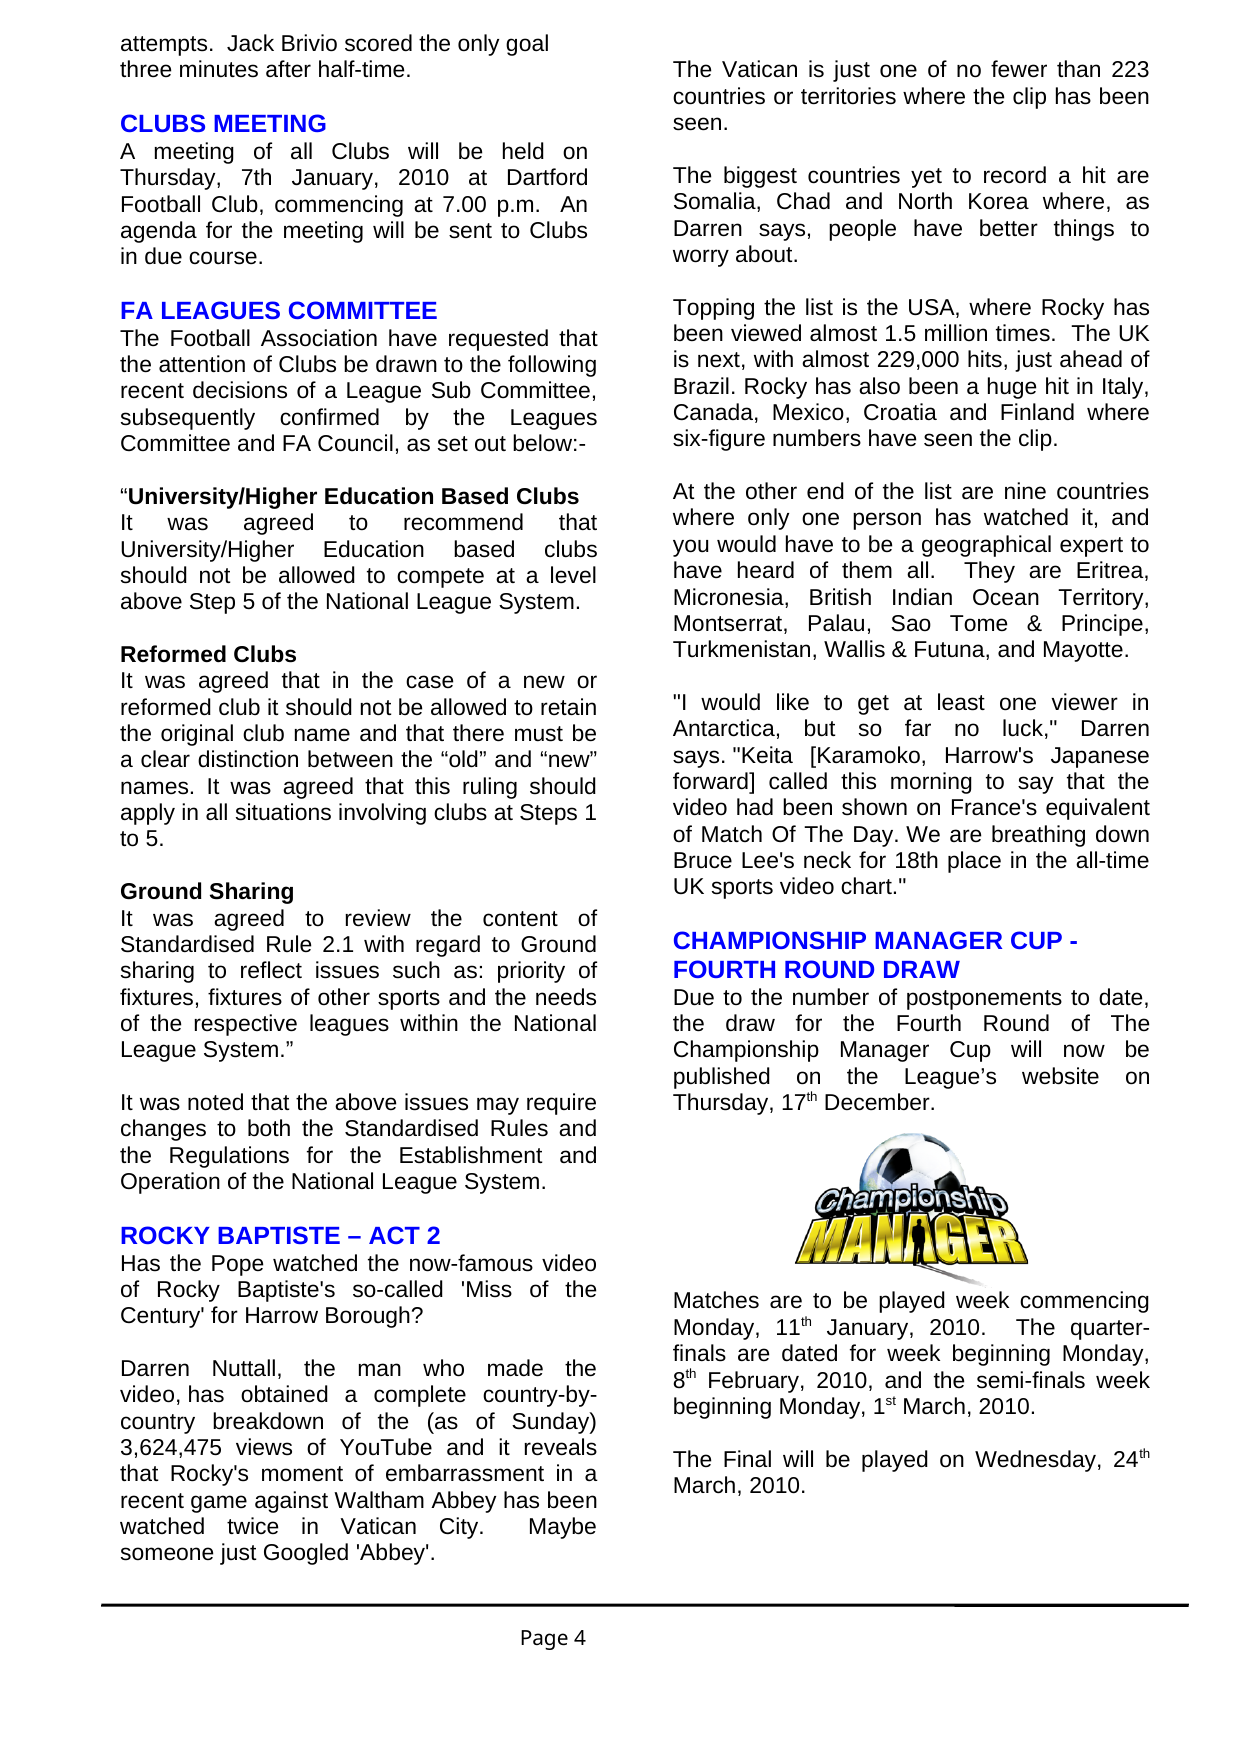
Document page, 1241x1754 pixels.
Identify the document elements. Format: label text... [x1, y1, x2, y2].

text Topping the list is the , where Rocky has been viewed almost 1.5 million times. The is next, with almost 229,000 hits, just ahead of . Rocky has also been a huge hit in , , , and where six-figure numbers have seen the clip. [673, 293, 1150, 452]
text ROCKY BAPTISTE – ACT 2 [120, 1221, 589, 1249]
text CLUBS MEETING [120, 109, 589, 138]
text Due to the number of postponements to date, the draw for the Fourth Round of The Championship Manager Cup will now be published on the League’s website on Thursday, 17th December. [673, 983, 1150, 1115]
text It was agreed to review the content of Standardised Rule 2.1 with regard to Ground sharing to reflect issues such as: priority of fixtures, fixtures of other sports and the needs of the respective leagues within the National League System.” [120, 904, 598, 1063]
text At the other end of the list are nine countries where only one person has watched it, and you would have to be a geographical expert to have heard of them all. They are , , British Indian Ocean Territory, , , , , Wallis & Futuna, and . [673, 478, 1150, 662]
text The biggest countries yet to record a hit are , and where, as Darren says, people have better things to worry about. [673, 162, 1150, 267]
text It was noted that the above issues may require changes to both the Standardised Rules and the Regulations for the Establishment and Operation of the National League System. [120, 1089, 598, 1194]
text Darren Nuttall, the man who made the video, has obtained a complete country-by-country breakdown of the (as of Sunday) 3,624,475 views of YouTube and it reveals that Rocky's moment of embarrassment in a recent game against Waltham Abbey has been watched twice in Vatican City. Maybe someone just Googled 'Abbey'. [120, 1355, 598, 1566]
picture [794, 1129, 1029, 1288]
text A meeting of all Clubs will be held on Thursday, 7th January, 2010 at Dartford Football Club, commencing at 7.00 p.m. An agenda for the meeting will be sent to Clubs in due course. [120, 138, 589, 269]
text Has the Pope watched the now-famous video of Rocky Baptiste's so-called 'Miss of the Century' for Harrow Borough? [120, 1249, 598, 1328]
text The Final will be played on Wednesday, 24th March, 2010. [673, 1446, 1150, 1498]
text Matches are to be played week commencing Monday, 11th January, 2010. The quarter-finals are dated for week beginning Monday, 8th February, 2010, and the semi-finals week beginning Monday, 1st March, 2010. [673, 1287, 1150, 1419]
text FA LEAGUES COMMITTEE [120, 296, 589, 325]
text Ground Sharing [120, 878, 598, 904]
text "I would like to get at least one viewer in , but so far no luck," Darren says. "Keita [Karamoko, Harrow's Japanese forward] called this morning to say that the video had been shown on 's equivalent of Match Of The Day. We are breathing down Bruce Lee's neck for 18th place in the all-time sports video chart." [673, 689, 1150, 900]
text The is just one of no fewer than 223 countries or territories where the clip has been seen. [673, 56, 1150, 135]
text It was agreed that in the case of a new or reformed club it should not be allowed to retain the original club name and that there must be a clear distinction between the “old” and “new” names. It was agreed that this ruling should apply in all situations involving clubs at Steps 1 to 5. [120, 667, 598, 852]
text “University/Higher Education Based Clubs [120, 483, 598, 509]
text It was agreed to recommend that University/Higher Education based clubs should not be allowed to compete at a level above Step 5 of the National League System. [120, 509, 598, 614]
text The Football Association have requested that the attention of Clubs be drawn to the following recent decisions of a League Sub Committee, subsequently confirmed by the Leagues Committee and FA Council, as set out below:- [120, 325, 598, 456]
text Reformed Clubs [120, 641, 598, 667]
text CHAMPIONSHIP MANAGER CUP - FOURTH ROUND DRAW [673, 926, 1150, 983]
